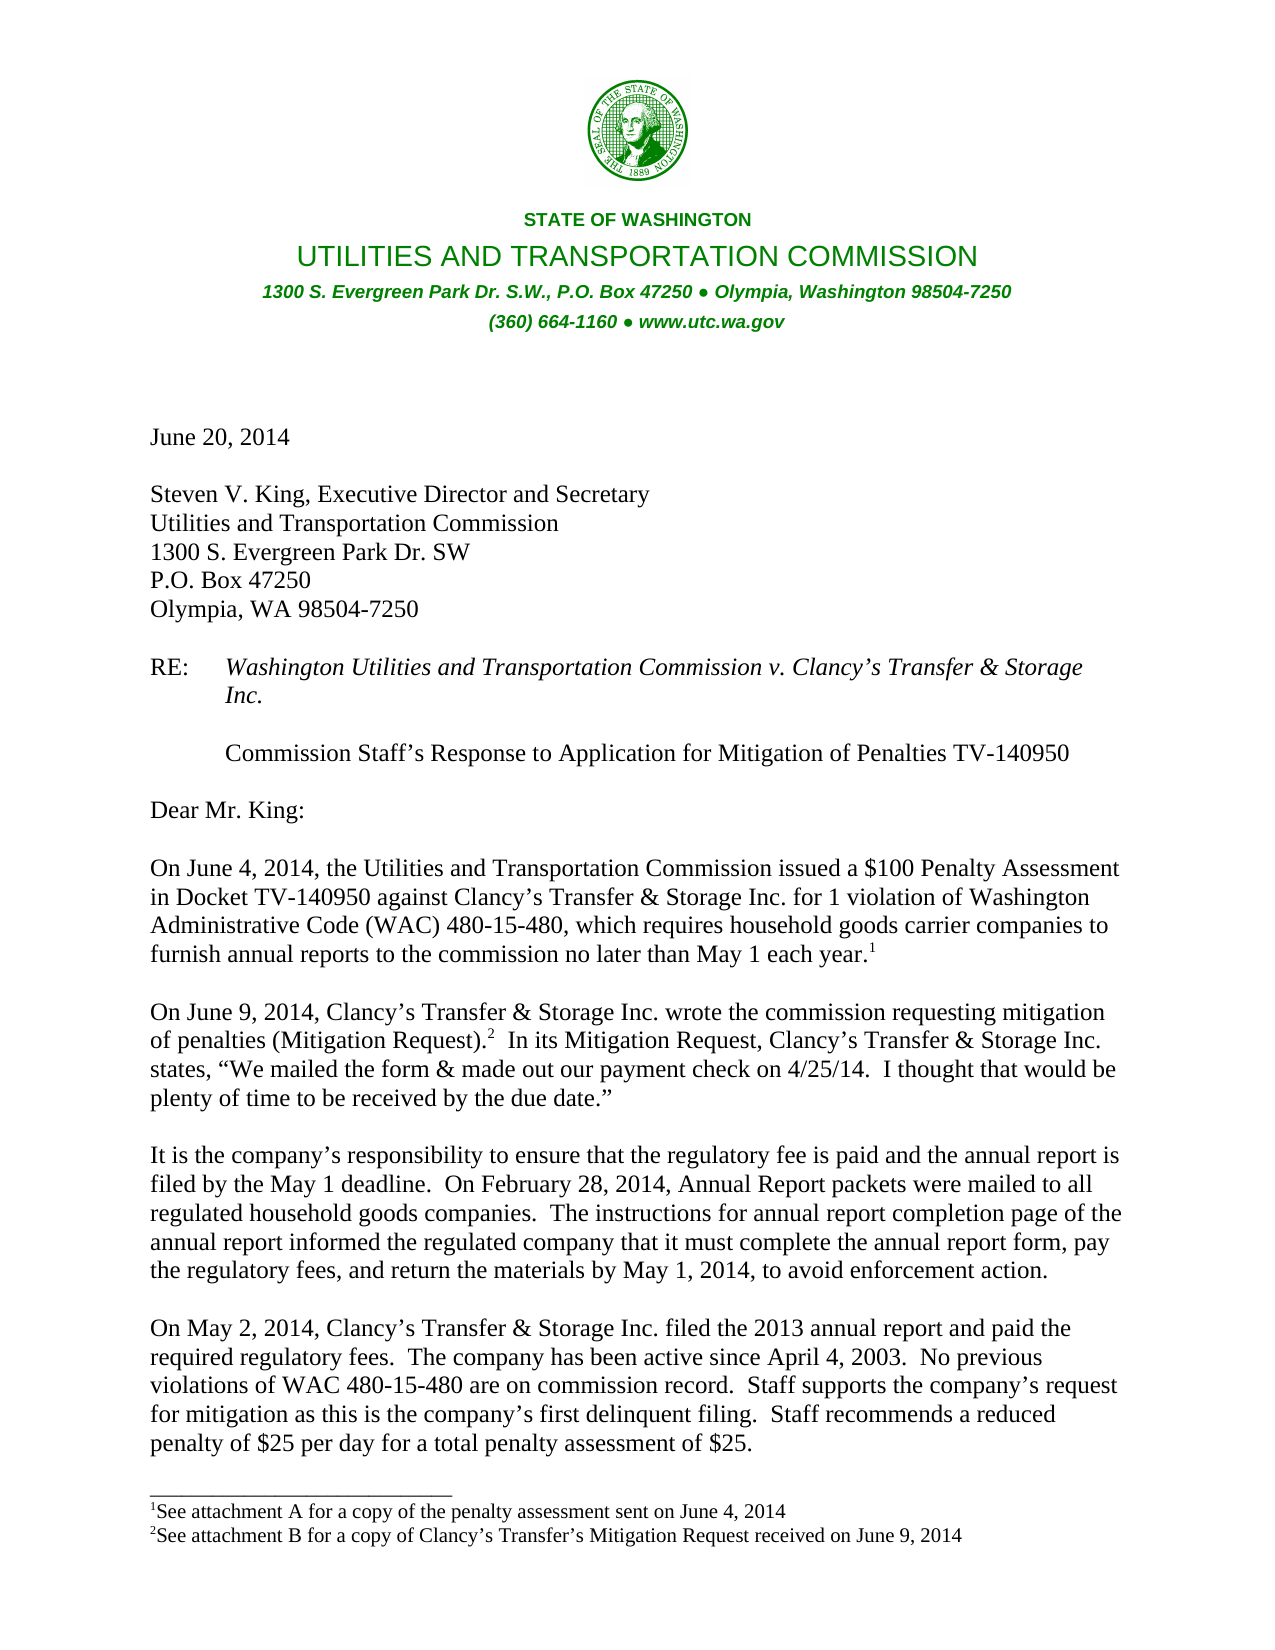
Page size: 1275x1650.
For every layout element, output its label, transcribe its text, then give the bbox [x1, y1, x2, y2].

text Utilities and Transportation Commission [150, 508, 1125, 537]
text RE: Washington Utilities and Transportation Commission v. Clancy’s Transfer & Storage Inc. [150, 652, 1125, 709]
text It is the company’s responsibility to ensure that the regulatory fee is paid and the annual report is filed by the May 1 deadline. On February 28, 2014, Annual Report packets were mailed to all regulated household goods companies. The instructions for annual report completion page of the annual report informed the regulated company that it must complete the annual report form, pay the regulatory fees, and return the materials by May 1, 2014, to avoid enforcement action. [150, 1140, 1125, 1284]
text Olympia, WA 98504-7250 [150, 594, 1125, 623]
text On June 4, 2014, the Utilities and Transportation Commission issued a $100 Penalty Assessment in Docket TV-140950 against Clancy’s Transfer & Storage Inc. for 1 violation of Washington Administrative Code (WAC) 480-15-480, which requires household goods carrier companies to furnish annual reports to the commission no later than May 1 each year.1 [150, 853, 1125, 968]
text June 20, 2014 [150, 422, 1125, 450]
text 1300 S. Evergreen Park Dr. SW [150, 537, 1125, 565]
text On May 2, 2014, Clancy’s Transfer & Storage Inc. filed the 2013 annual report and paid the required regulatory fees. The company has been active since April 4, 2003. No previous violations of WAC 480-15-480 are on commission record. Staff supports the company’s request for mitigation as this is the company’s first delinquent filing. Staff recommends a reduced penalty of $25 per day for a total penalty assessment of $25. [150, 1313, 1125, 1457]
text Steven V. King, Executive Director and Secretary [150, 479, 1125, 508]
text Commission Staff’s Response to Application for Mitigation of Penalties TV-140950 [150, 738, 1125, 767]
text On June 9, 2014, Clancy’s Transfer & Storage Inc. wrote the commission requesting mitigation of penalties (Mitigation Request).2 In its Mitigation Request, Clancy’s Transfer & Storage Inc. states, “We mailed the form & made out our payment check on 4/25/14. I thought that would be plenty of time to be received by the due date.” [150, 997, 1125, 1112]
text Dear Mr. King: [150, 795, 1125, 824]
text P.O. Box 47250 [150, 565, 1125, 594]
